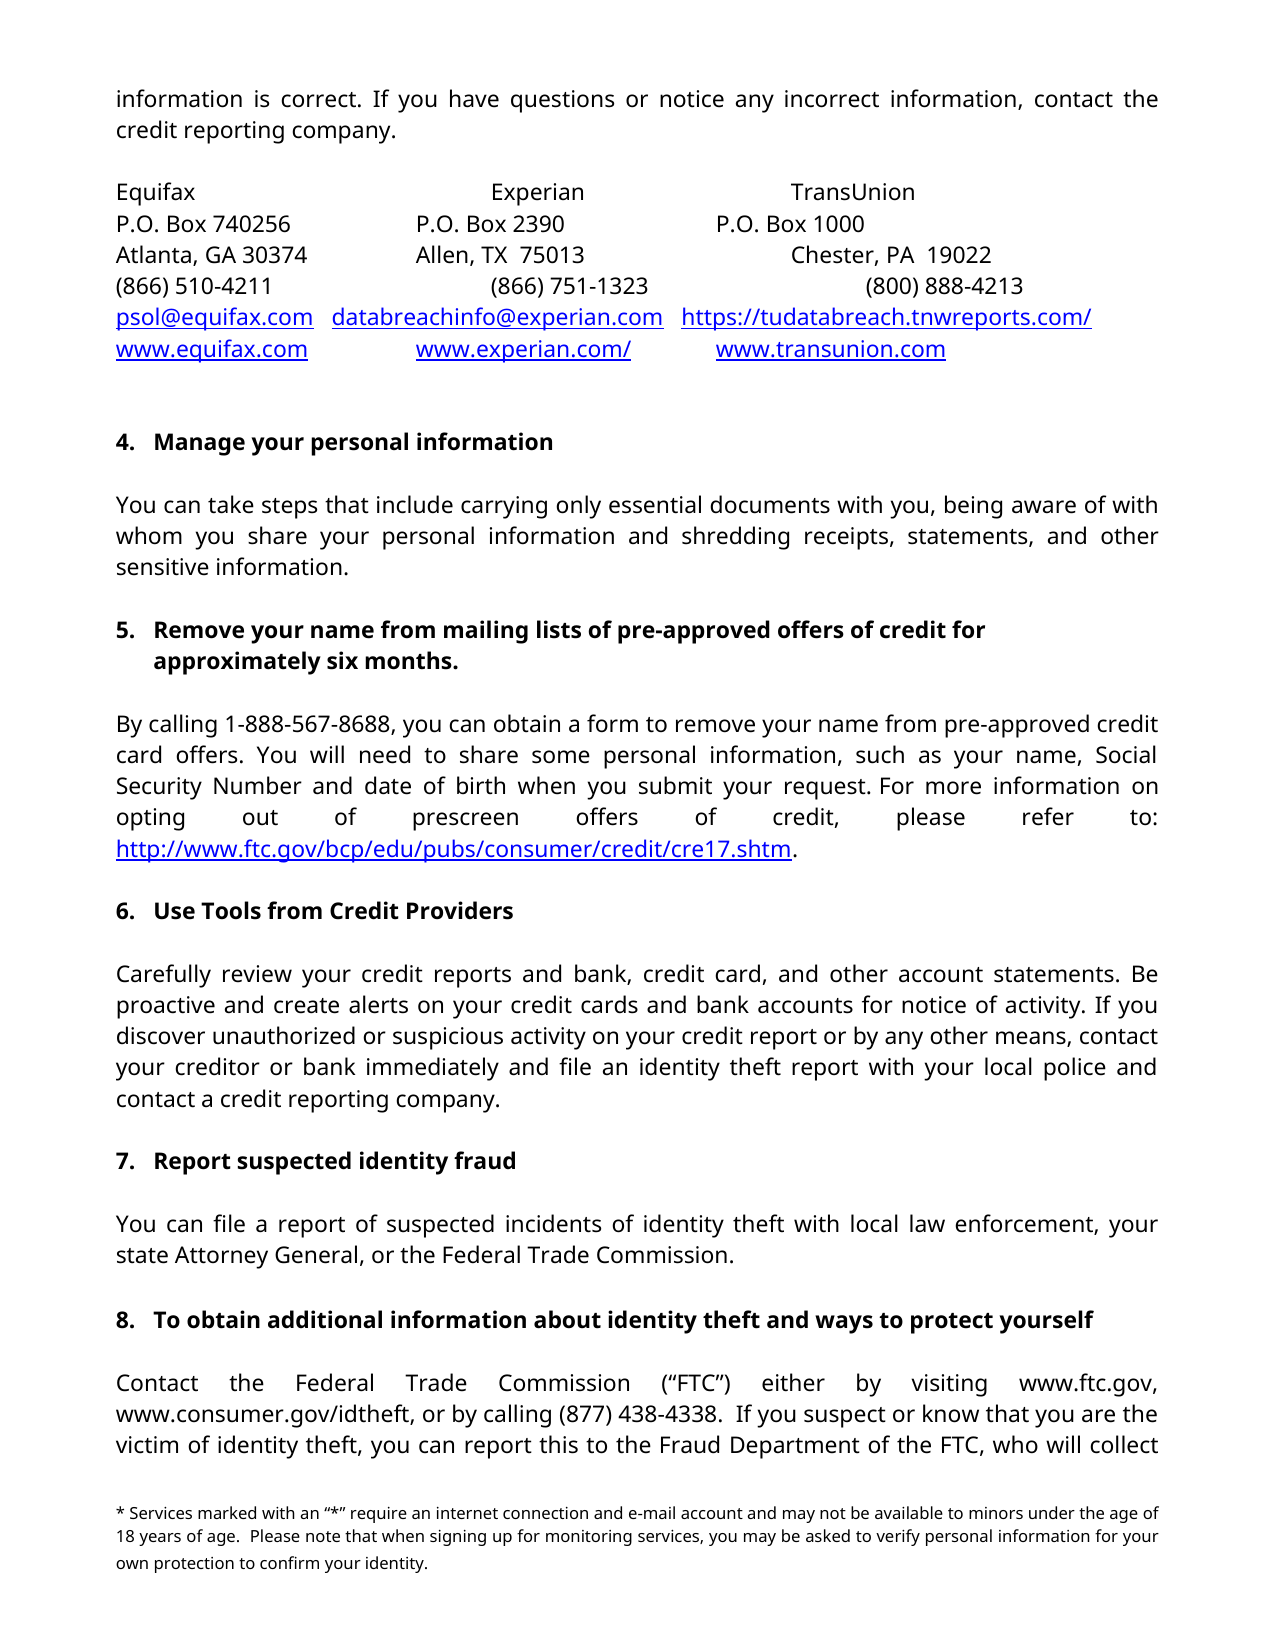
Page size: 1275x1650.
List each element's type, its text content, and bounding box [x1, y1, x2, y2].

list To obtain additional information about identity theft and ways to protect yourself [116, 1304, 1159, 1335]
text (866) 510-4211 (866) 751-1323 (800) 888-4213 [116, 270, 1159, 301]
text You can take steps that include carrying only essential documents with you, being aware of with whom you share your personal information and shredding receipts, statements, and other sensitive information. [116, 489, 1159, 582]
text Carefully review your credit reports and bank, credit card, and other account statements. Be proactive and create alerts on your credit cards and bank accounts for notice of activity. If you discover unauthorized or suspicious activity on your credit report or by any other means, contact your creditor or bank immediately and file an identity theft report with your local police and contact a credit reporting company. [116, 957, 1159, 1114]
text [116, 1367, 1159, 1460]
list Report suspected identity fraud [116, 1145, 1159, 1176]
list Use Tools from Credit Providers [116, 895, 1159, 926]
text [116, 82, 1159, 145]
list Remove your name from mailing lists of pre-approved offers of credit for approximately six months. [116, 614, 1159, 676]
text P.O. Box 740256 P.O. Box 2390 P.O. Box 1000 [116, 207, 1159, 239]
text By calling 1-888-567-8688, you can obtain a form to remove your name from pre-approved credit card offers. You will need to share some personal information, such as your name, Social Security Number and date of birth when you submit your request. For more information on opting out of prescreen offers of credit, please refer to: http://www.ftc.gov/bcp/edu/pubs/consumer/credit/cre17.shtm. [116, 707, 1159, 864]
text psol@equifax.com databreachinfo@experian.com https://tudatabreach.tnwreports.com/ [116, 301, 1159, 332]
text You can file a report of suspected incidents of identity theft with local law enforcement, your state Attorney General, or the Federal Trade Commission. [116, 1207, 1159, 1270]
text Equifax Experian TransUnion [116, 176, 1159, 207]
text Atlanta, GA 30374 Allen, TX 75013 Chester, PA 19022 [116, 239, 1159, 270]
list Manage your personal information [116, 426, 1159, 457]
text www.equifax.com www.experian.com/ www.transunion.com [116, 332, 1159, 364]
